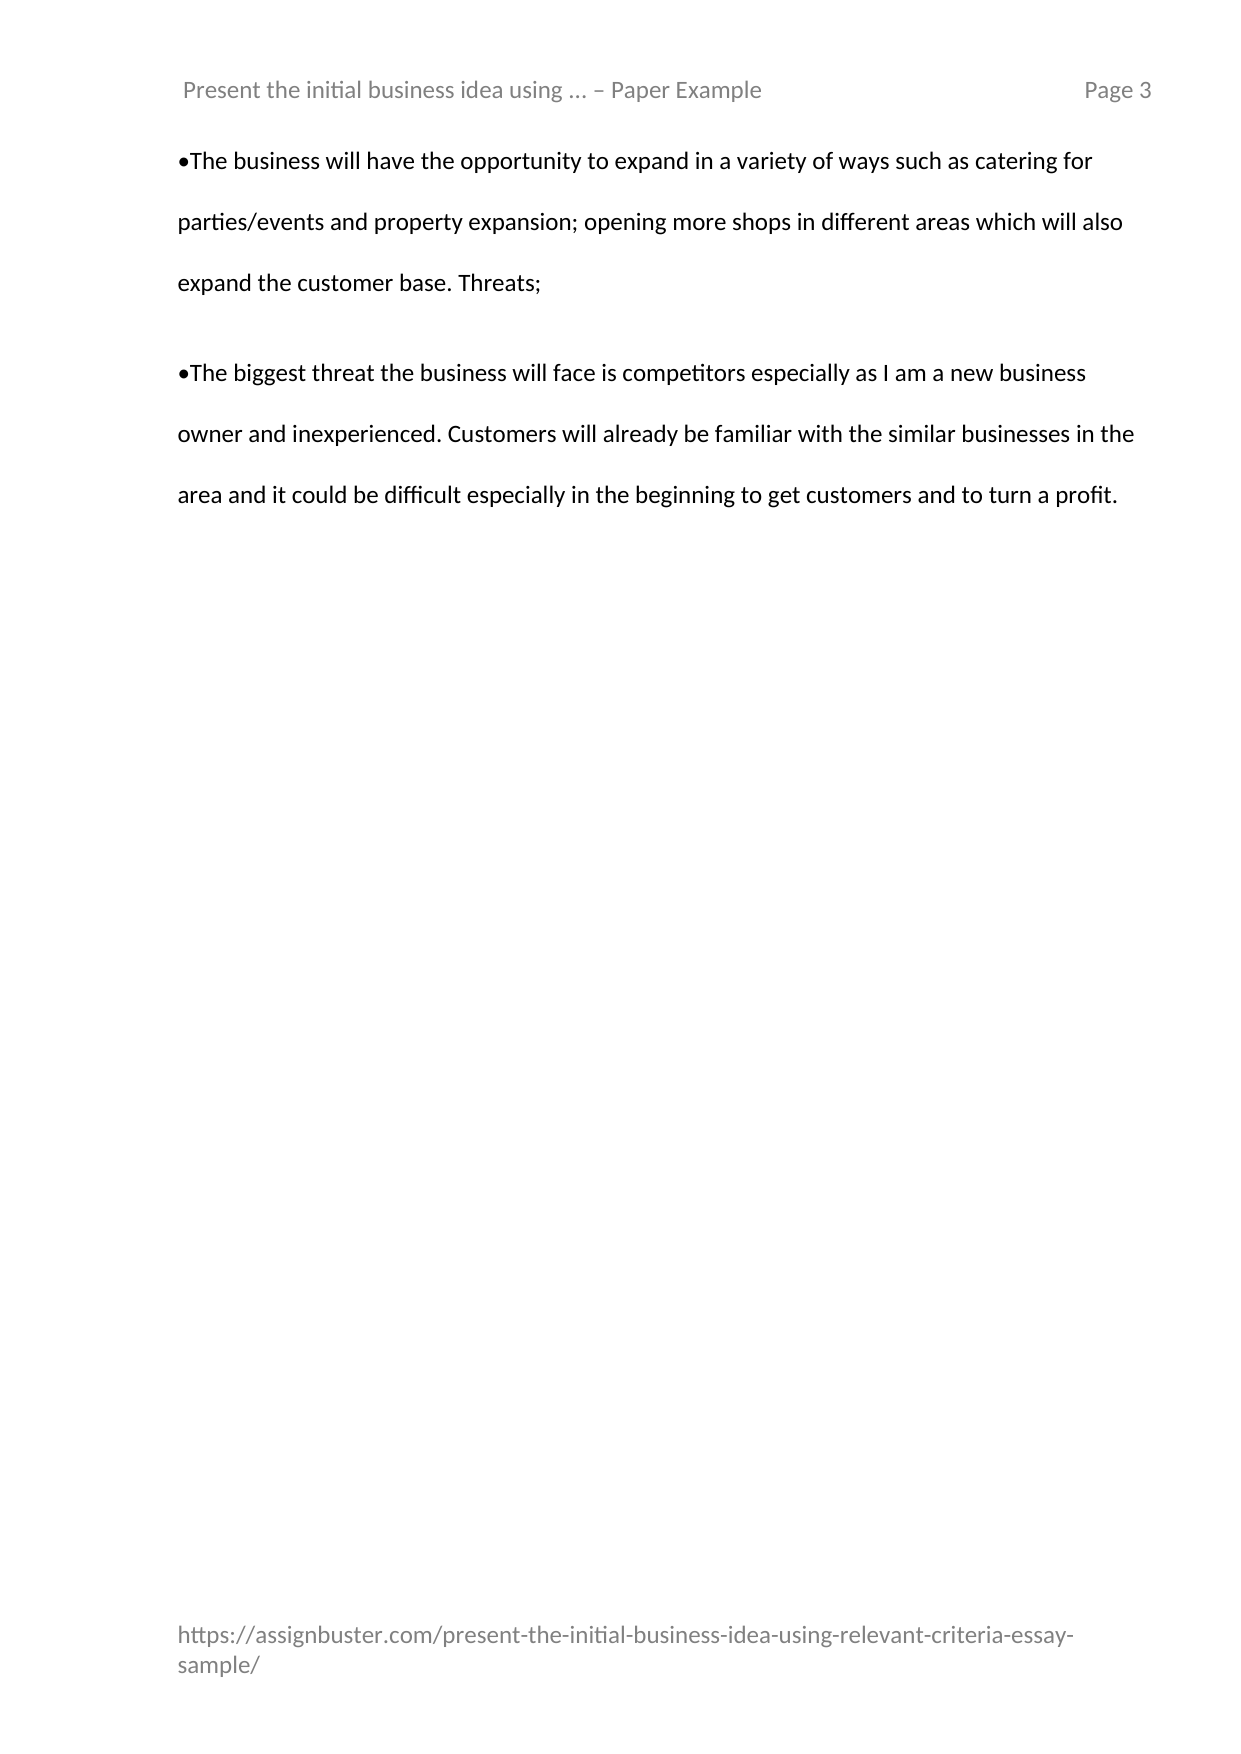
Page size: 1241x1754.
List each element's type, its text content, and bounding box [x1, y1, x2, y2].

text •The biggest threat the business will face is competitors especially as I am a new business owner and inexperienced. Customers will already be familiar with the similar businesses in the area and it could be difficult especially in the beginning to get customers and to turn a profit. [177, 358, 1152, 510]
text •The business will have the opportunity to expand in a variety of ways such as catering for parties/events and property expansion; opening more shops in different areas which will also expand the customer base. Threats; [177, 145, 1152, 298]
